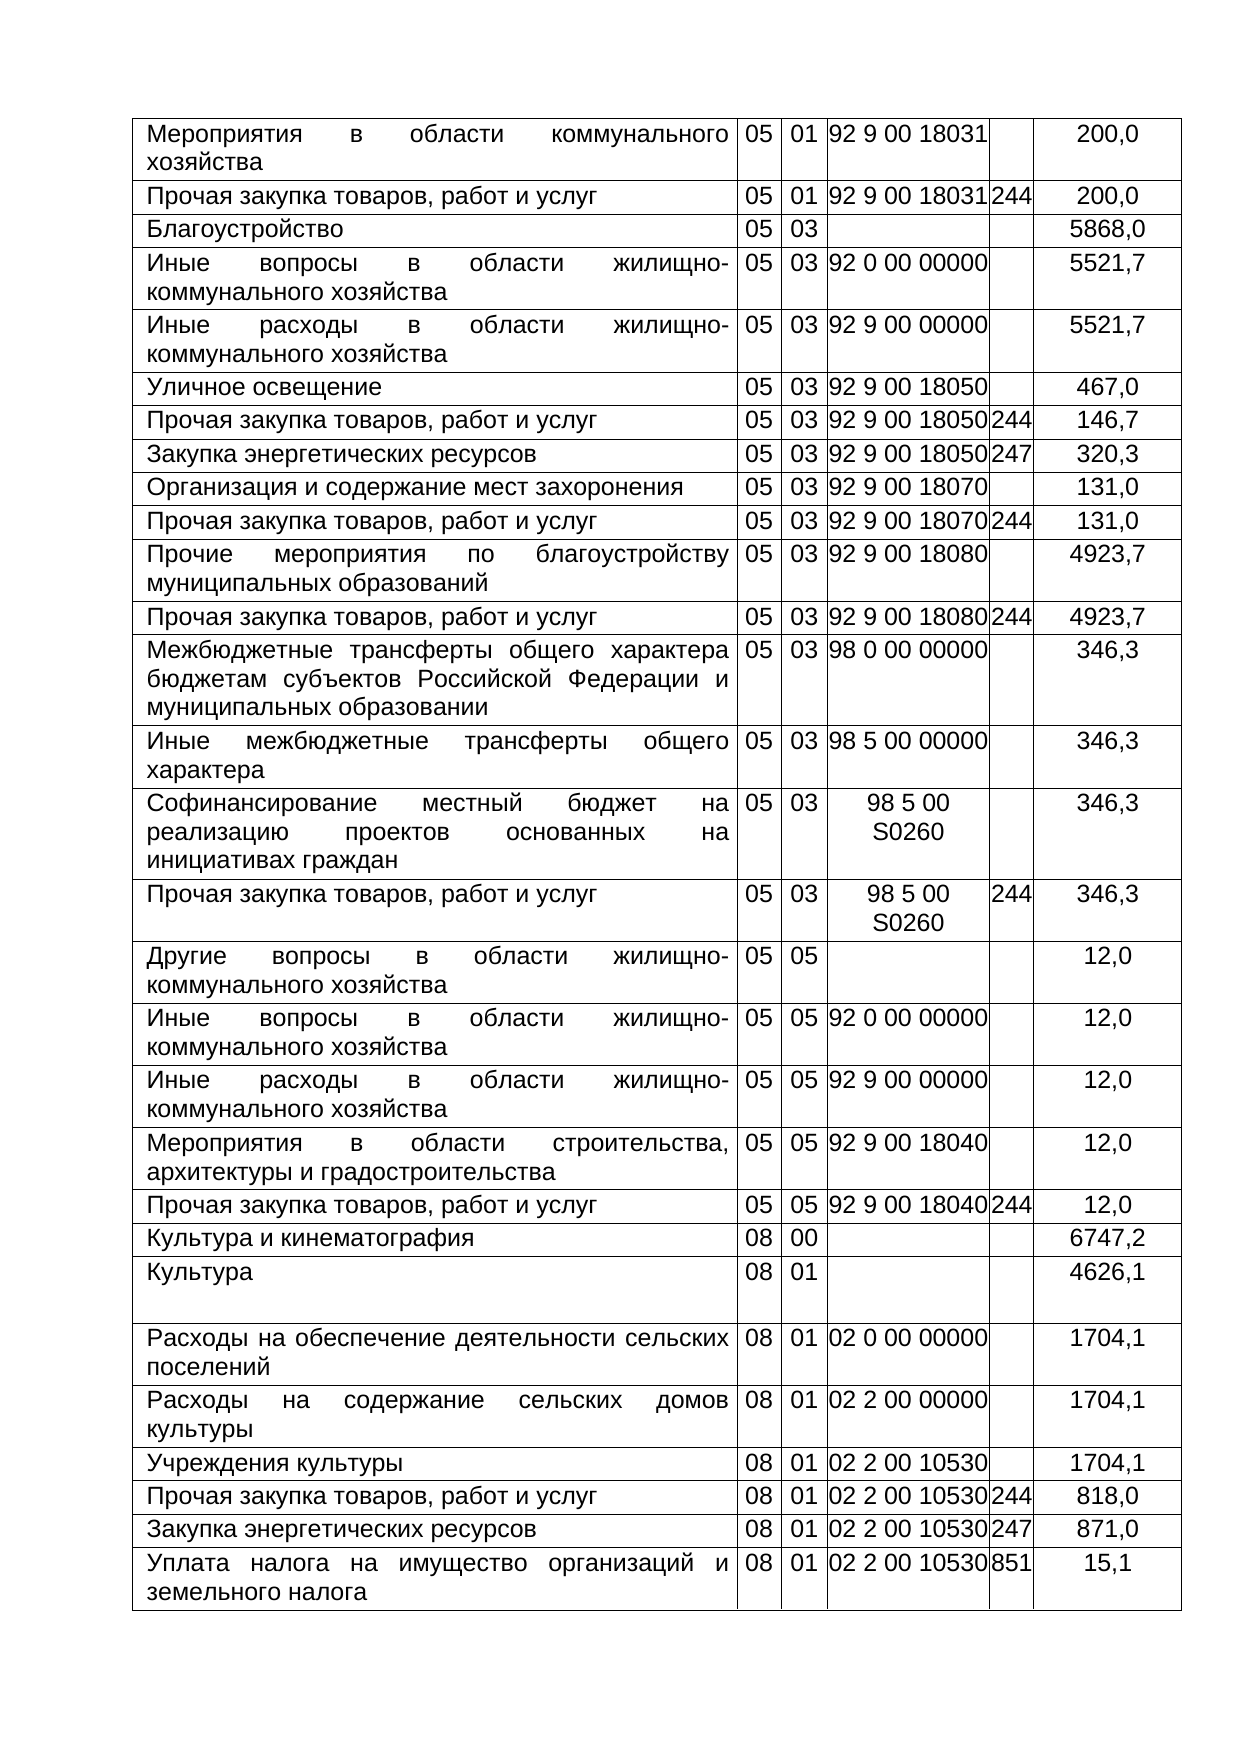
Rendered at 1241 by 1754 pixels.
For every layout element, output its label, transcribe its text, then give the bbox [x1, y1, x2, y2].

table_cell Мероприятия в области коммунального хозяйства [133, 119, 737, 180]
table_cell 15,1 [1034, 1548, 1181, 1609]
table_cell 01 [782, 1324, 827, 1385]
table_cell [990, 1004, 1033, 1065]
table_cell 02 2 00 10530 [828, 1548, 989, 1609]
table_cell 03 [782, 310, 827, 372]
table_cell 05 [738, 1066, 781, 1127]
table_cell Межбюджетные трансферты общего характера бюджетам субъектов Российской Федерации и муниципальных образовании [133, 635, 737, 725]
table_cell 346,3 [1034, 880, 1181, 941]
table_cell 244 [990, 880, 1033, 941]
table_cell 320,3 [1034, 440, 1181, 472]
table_cell 6747,2 [1034, 1224, 1181, 1256]
table_cell Закупка энергетических ресурсов [133, 1515, 737, 1547]
table_cell 03 [782, 726, 827, 787]
table_cell 08 [738, 1448, 781, 1480]
table_cell 05 [738, 248, 781, 309]
table_cell [828, 215, 989, 247]
table_cell 03 [782, 635, 827, 725]
table_cell [990, 1066, 1033, 1127]
table_cell 05 [738, 506, 781, 539]
table_cell 98 5 00 00000 [828, 726, 989, 787]
table_cell [990, 1224, 1033, 1256]
table_cell Иные расходы в области жилищно-коммунального хозяйства [133, 1066, 737, 1127]
table_cell 05 [738, 726, 781, 787]
table_cell Прочая закупка товаров, работ и услуг [133, 181, 737, 214]
table_cell 08 [738, 1324, 781, 1385]
table_cell 05 [738, 406, 781, 438]
table_cell 146,7 [1034, 406, 1181, 438]
table_cell 05 [738, 373, 781, 405]
table_cell 92 9 00 18080 [828, 540, 989, 601]
table_cell 92 9 00 18031 [828, 119, 989, 180]
table_cell Организация и содержание мест захоронения [133, 473, 737, 505]
table_cell [990, 1257, 1033, 1323]
table_cell 92 9 00 18050 [828, 406, 989, 438]
table_cell 244 [990, 602, 1033, 634]
table_cell [990, 248, 1033, 309]
table_cell 05 [738, 602, 781, 634]
table_cell 08 [738, 1224, 781, 1256]
table_cell 12,0 [1034, 1066, 1181, 1127]
table_cell 08 [738, 1515, 781, 1547]
table_cell 244 [990, 1481, 1033, 1514]
table_cell 346,3 [1034, 635, 1181, 725]
table_cell 244 [990, 1190, 1033, 1223]
table_cell 4626,1 [1034, 1257, 1181, 1323]
table_cell 03 [782, 540, 827, 601]
table_cell [828, 1257, 989, 1323]
table_cell 05 [738, 310, 781, 372]
table_cell Учреждения культуры [133, 1448, 737, 1480]
table_cell [990, 473, 1033, 505]
table_cell 02 2 00 10530 [828, 1481, 989, 1514]
table_cell 05 [782, 1066, 827, 1127]
table_cell 244 [990, 181, 1033, 214]
table_cell 01 [782, 1515, 827, 1547]
table_cell Уплата налога на имущество организаций и земельного налога [133, 1548, 737, 1609]
table_cell 01 [782, 1386, 827, 1447]
table_cell Прочая закупка товаров, работ и услуг [133, 602, 737, 634]
table_cell Благоустройство [133, 215, 737, 247]
table_cell 4923,7 [1034, 602, 1181, 634]
table_cell 5521,7 [1034, 310, 1181, 372]
table_cell 818,0 [1034, 1481, 1181, 1514]
table_cell Другие вопросы в области жилищно-коммунального хозяйства [133, 942, 737, 1003]
table_cell Иные межбюджетные трансферты общего характера [133, 726, 737, 787]
table_cell 03 [782, 406, 827, 438]
table_cell 08 [738, 1257, 781, 1323]
table_cell Прочая закупка товаров, работ и услуг [133, 1190, 737, 1223]
table_cell [990, 1448, 1033, 1480]
table_cell 05 [738, 1190, 781, 1223]
table_cell [990, 942, 1033, 1003]
table_cell 12,0 [1034, 1190, 1181, 1223]
table_cell 12,0 [1034, 1004, 1181, 1065]
table_cell 05 [738, 1004, 781, 1065]
table_cell 92 9 00 18070 [828, 506, 989, 539]
table_cell 05 [738, 880, 781, 941]
table_cell 08 [738, 1481, 781, 1514]
table_cell Прочая закупка товаров, работ и услуг [133, 506, 737, 539]
table_cell 200,0 [1034, 181, 1181, 214]
table_cell 5521,7 [1034, 248, 1181, 309]
table_cell 05 [782, 1004, 827, 1065]
table_cell 05 [738, 119, 781, 180]
table_cell 346,3 [1034, 726, 1181, 787]
table_cell Иные вопросы в области жилищно-коммунального хозяйства [133, 1004, 737, 1065]
table_cell 92 0 00 00000 [828, 248, 989, 309]
table_cell [990, 789, 1033, 878]
table_cell 247 [990, 440, 1033, 472]
table_cell Мероприятия в области строительства, архитектуры и градостроительства [133, 1128, 737, 1189]
table_cell 346,3 [1034, 789, 1181, 878]
table_cell 05 [738, 942, 781, 1003]
table_cell 05 [738, 440, 781, 472]
table_cell 05 [738, 181, 781, 214]
table_cell [828, 1224, 989, 1256]
table_cell [990, 215, 1033, 247]
table_cell 851 [990, 1548, 1033, 1609]
table_cell 244 [990, 506, 1033, 539]
table_cell 05 [738, 635, 781, 725]
table_cell [990, 1386, 1033, 1447]
table_cell 4923,7 [1034, 540, 1181, 601]
table_cell 871,0 [1034, 1515, 1181, 1547]
table_cell 200,0 [1034, 119, 1181, 180]
table_cell 03 [782, 215, 827, 247]
table_cell 247 [990, 1515, 1033, 1547]
table_cell 03 [782, 440, 827, 472]
table_cell Прочая закупка товаров, работ и услуг [133, 406, 737, 438]
table_cell 03 [782, 506, 827, 539]
table_cell [990, 310, 1033, 372]
table_cell Прочая закупка товаров, работ и услуг [133, 880, 737, 941]
table_cell 05 [738, 1128, 781, 1189]
table_cell [990, 373, 1033, 405]
table_cell 03 [782, 248, 827, 309]
table_cell 01 [782, 181, 827, 214]
table_cell Культура [133, 1257, 737, 1323]
table_cell 131,0 [1034, 473, 1181, 505]
table_cell Расходы на обеспечение деятельности сельских поселений [133, 1324, 737, 1385]
table_cell Прочие мероприятия по благоустройству муниципальных образований [133, 540, 737, 601]
table_cell [990, 726, 1033, 787]
table_cell 244 [990, 406, 1033, 438]
table_cell 12,0 [1034, 942, 1181, 1003]
table_cell 05 [782, 1190, 827, 1223]
table_cell 01 [782, 1481, 827, 1514]
table_cell Культура и кинематография [133, 1224, 737, 1256]
table_cell 98 5 00 S0260 [828, 880, 989, 941]
table_cell [990, 119, 1033, 180]
table_cell 08 [738, 1548, 781, 1609]
table_cell Уличное освещение [133, 373, 737, 405]
table_cell Расходы на содержание сельских домов культуры [133, 1386, 737, 1447]
table_cell 05 [738, 540, 781, 601]
table_cell 1704,1 [1034, 1448, 1181, 1480]
table_cell 92 9 00 18050 [828, 440, 989, 472]
table_cell 05 [738, 473, 781, 505]
table_cell 02 0 00 00000 [828, 1324, 989, 1385]
table_cell 12,0 [1034, 1128, 1181, 1189]
table_cell Иные расходы в области жилищно-коммунального хозяйства [133, 310, 737, 372]
table_cell 01 [782, 1257, 827, 1323]
table_cell 08 [738, 1386, 781, 1447]
table_cell 92 0 00 00000 [828, 1004, 989, 1065]
table_cell 467,0 [1034, 373, 1181, 405]
table_cell 92 9 00 18080 [828, 602, 989, 634]
table_cell 92 9 00 18040 [828, 1190, 989, 1223]
table_cell 02 2 00 10530 [828, 1448, 989, 1480]
table_cell Софинансирование местный бюджет на реализацию проектов основанных на инициативах граждан [133, 789, 737, 878]
table_cell 02 2 00 10530 [828, 1515, 989, 1547]
table_cell 03 [782, 373, 827, 405]
table_cell 92 9 00 18050 [828, 373, 989, 405]
table_cell 131,0 [1034, 506, 1181, 539]
table_cell 00 [782, 1224, 827, 1256]
table_cell 5868,0 [1034, 215, 1181, 247]
table_cell 92 9 00 00000 [828, 310, 989, 372]
table_cell 01 [782, 119, 827, 180]
table_cell 92 9 00 18070 [828, 473, 989, 505]
table_cell 92 9 00 18040 [828, 1128, 989, 1189]
table_cell 03 [782, 473, 827, 505]
table_cell 98 5 00 S0260 [828, 789, 989, 878]
table_cell [990, 540, 1033, 601]
table_cell 03 [782, 880, 827, 941]
table_cell [828, 942, 989, 1003]
table_cell 01 [782, 1548, 827, 1609]
table_cell [990, 1324, 1033, 1385]
table_cell 03 [782, 602, 827, 634]
table_cell Закупка энергетических ресурсов [133, 440, 737, 472]
table_cell 98 0 00 00000 [828, 635, 989, 725]
table_cell 05 [782, 1128, 827, 1189]
table_cell 05 [738, 215, 781, 247]
table_cell 05 [738, 789, 781, 878]
table_cell 02 2 00 00000 [828, 1386, 989, 1447]
table_cell 1704,1 [1034, 1386, 1181, 1447]
table_cell [990, 1128, 1033, 1189]
table_cell 01 [782, 1448, 827, 1480]
table_cell Прочая закупка товаров, работ и услуг [133, 1481, 737, 1514]
table_cell 1704,1 [1034, 1324, 1181, 1385]
table_cell 92 9 00 18031 [828, 181, 989, 214]
table_cell 05 [782, 942, 827, 1003]
table_cell Иные вопросы в области жилищно-коммунального хозяйства [133, 248, 737, 309]
table_cell 92 9 00 00000 [828, 1066, 989, 1127]
table_cell [990, 635, 1033, 725]
table_cell 03 [782, 789, 827, 878]
